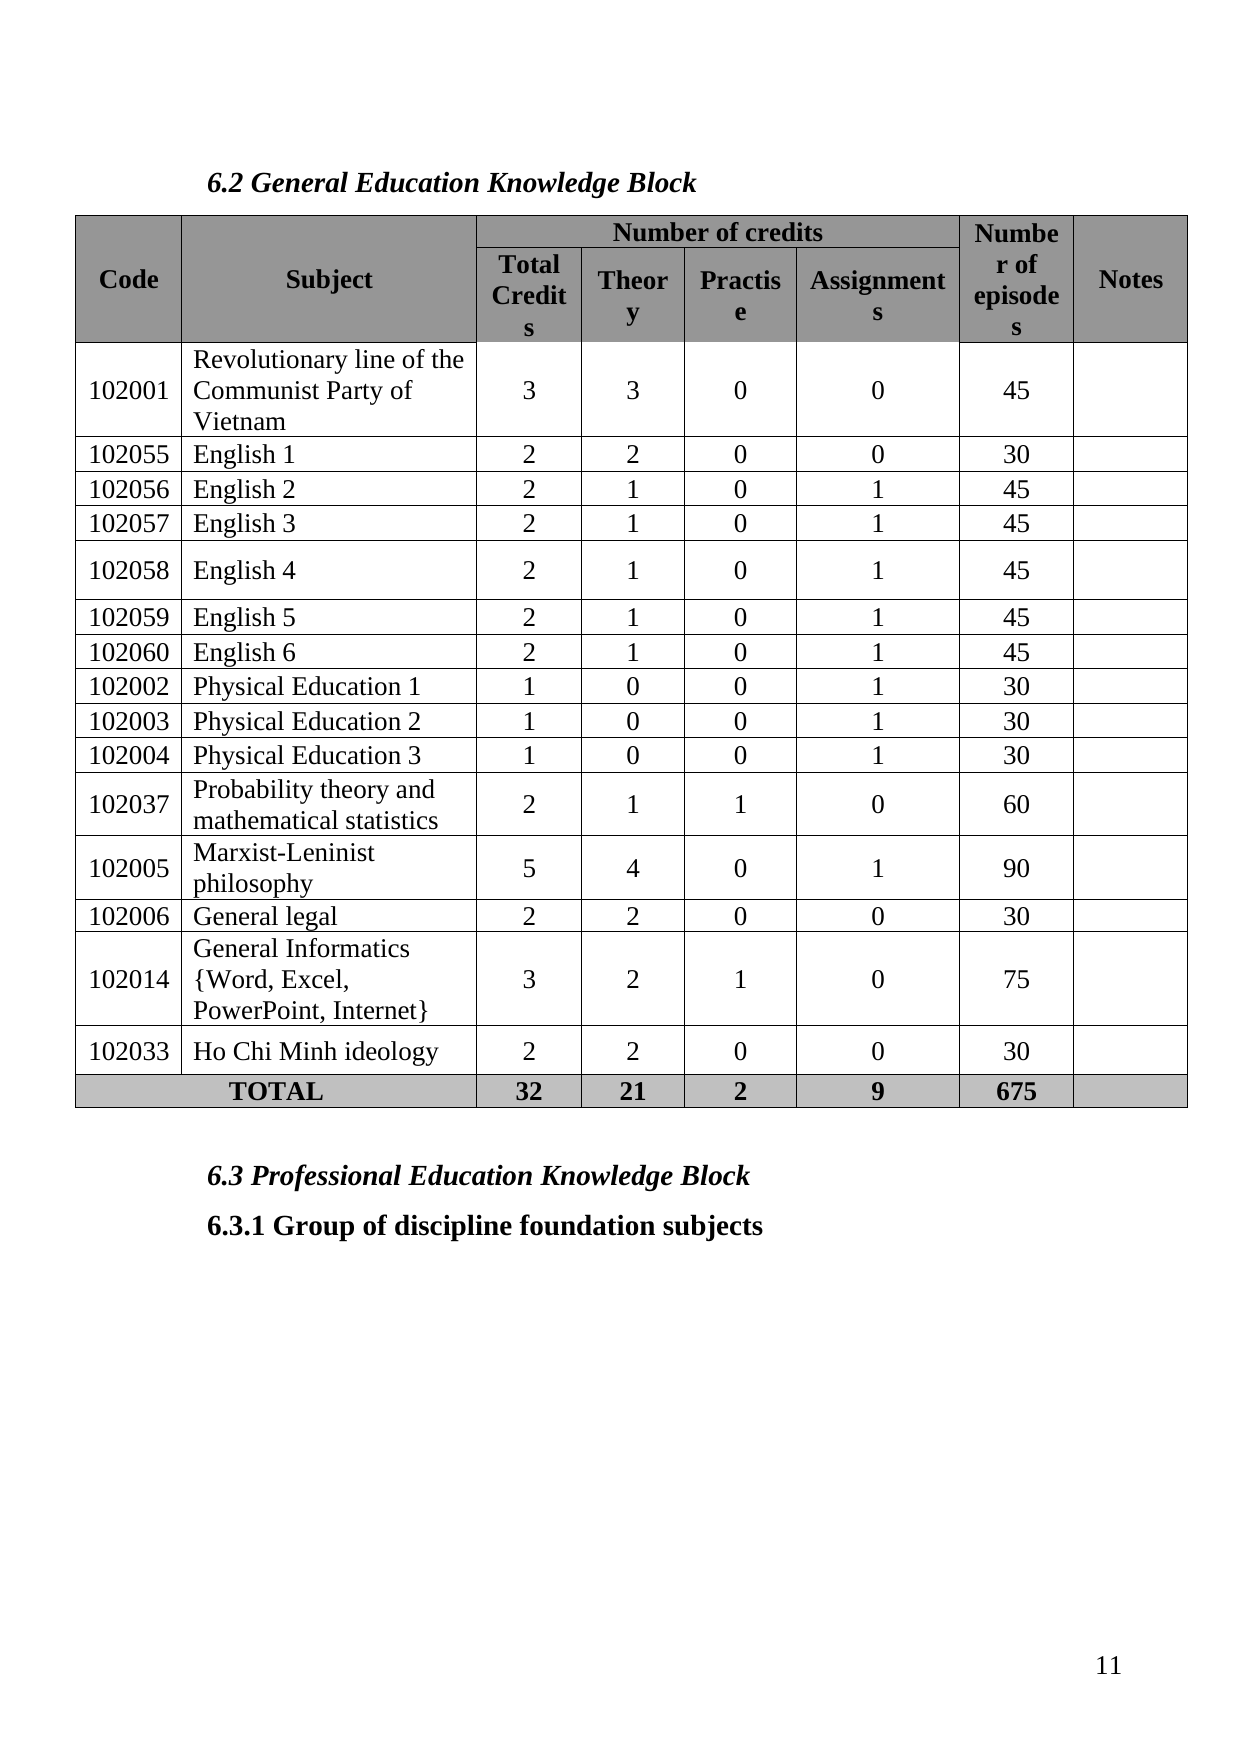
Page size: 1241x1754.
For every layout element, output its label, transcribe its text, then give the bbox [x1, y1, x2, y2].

table_cell 102003 [76, 704, 181, 737]
table_cell 102005 [76, 836, 181, 898]
table_cell [1074, 704, 1187, 737]
table_cell 1 [797, 600, 959, 633]
table_cell 2 [582, 932, 684, 1025]
table_cell 102055 [76, 437, 181, 471]
table_cell 1 [685, 773, 796, 835]
table_cell 0 [685, 900, 796, 931]
table_cell 2 [477, 472, 581, 505]
table_cell 102014 [76, 932, 181, 1025]
table_cell 75 [960, 932, 1073, 1025]
table_cell 45 [960, 506, 1073, 540]
table_cell TOTAL [76, 1075, 476, 1107]
table_cell [1074, 506, 1187, 540]
table_cell 1 [582, 541, 684, 599]
table_header Subject [182, 216, 476, 342]
table_cell 0 [685, 1026, 796, 1074]
table_cell [1074, 836, 1187, 898]
table_cell 45 [960, 472, 1073, 505]
table_cell 1 [477, 669, 581, 703]
table_header Number of credits [477, 216, 959, 247]
table_cell 2 [477, 437, 581, 471]
subtitle 6.3.1 Group of discipline foundation subjects [207, 1208, 1122, 1242]
table_cell 1 [797, 669, 959, 703]
table_cell 60 [960, 773, 1073, 835]
table_cell 2 [582, 1026, 684, 1074]
table_cell 2 [477, 635, 581, 668]
table_cell 2 [477, 773, 581, 835]
table_cell 2 [685, 1075, 796, 1107]
table_cell 2 [477, 506, 581, 540]
table_cell 0 [797, 773, 959, 835]
table_cell 2 [477, 600, 581, 633]
table_cell [1074, 541, 1187, 599]
table_cell 0 [685, 472, 796, 505]
table_cell 2 [477, 1026, 581, 1074]
table_cell Ho Chi Minh ideology [182, 1026, 476, 1074]
table_cell General Informatics {Word, Excel, PowerPoint, Internet} [182, 932, 476, 1025]
table_cell 0 [685, 669, 796, 703]
table_header Number of episodes [960, 216, 1073, 342]
table_cell 30 [960, 738, 1073, 772]
table_cell 30 [960, 669, 1073, 703]
table_cell Physical Education 1 [182, 669, 476, 703]
subtitle 6.3 Professional Education Knowledge Block [207, 1158, 1122, 1191]
table_cell Revolutionary line of the Communist Party of Vietnam [182, 343, 476, 436]
table_cell Physical Education 3 [182, 738, 476, 772]
table_cell 102033 [76, 1026, 181, 1074]
table_cell 102058 [76, 541, 181, 599]
table_cell 0 [685, 704, 796, 737]
table_cell 0 [685, 437, 796, 471]
table_cell 1 [797, 704, 959, 737]
table_cell 1 [797, 738, 959, 772]
table_cell 0 [797, 342, 959, 436]
table_cell 1 [477, 738, 581, 772]
table_header Notes [1074, 216, 1187, 342]
table_cell 102057 [76, 506, 181, 540]
table_cell [1074, 600, 1187, 633]
table_cell Physical Education 2 [182, 704, 476, 737]
table_cell Theory [582, 248, 684, 342]
table_cell 0 [685, 836, 796, 898]
table_cell 0 [797, 900, 959, 931]
table_cell [1074, 472, 1187, 505]
table_cell 102004 [76, 738, 181, 772]
table_cell 1 [582, 506, 684, 540]
subtitle 6.2 General Education Knowledge Block [207, 165, 1122, 198]
table_cell 30 [960, 1026, 1073, 1074]
table_cell 0 [685, 738, 796, 772]
table_cell 102037 [76, 773, 181, 835]
table_cell 1 [797, 472, 959, 505]
table_cell 0 [685, 506, 796, 540]
table_cell 675 [960, 1075, 1073, 1107]
table_cell 0 [797, 1026, 959, 1074]
table_cell [1074, 343, 1187, 436]
table_cell 45 [960, 541, 1073, 599]
table_cell English 2 [182, 472, 476, 505]
table_cell 2 [477, 900, 581, 931]
table_cell 2 [477, 541, 581, 599]
table_cell 102060 [76, 635, 181, 668]
table_cell 102059 [76, 600, 181, 633]
table_cell 2 [582, 900, 684, 931]
table_cell 0 [797, 932, 959, 1025]
table_cell [1074, 437, 1187, 471]
table_cell 1 [477, 704, 581, 737]
table_cell 0 [797, 437, 959, 471]
table_cell English 3 [182, 506, 476, 540]
table_cell 102001 [76, 343, 181, 436]
table_cell 1 [582, 472, 684, 505]
table_cell 1 [797, 836, 959, 898]
table_cell [1074, 1075, 1187, 1107]
table_cell Assignments [797, 248, 959, 342]
table_cell 45 [960, 635, 1073, 668]
table_cell 2 [582, 437, 684, 471]
table_cell 102006 [76, 900, 181, 931]
table_cell 0 [685, 600, 796, 633]
table_cell 45 [960, 600, 1073, 633]
table_cell [1074, 932, 1187, 1025]
table_cell 0 [685, 342, 796, 436]
table_cell 1 [582, 600, 684, 633]
table_cell 1 [797, 506, 959, 540]
table_cell 3 [477, 932, 581, 1025]
table_cell 0 [685, 541, 796, 599]
table_cell English 4 [182, 541, 476, 599]
table_cell Probability theory and mathematical statistics [182, 773, 476, 835]
table_cell 32 [477, 1075, 581, 1107]
table_cell [1074, 738, 1187, 772]
table_cell 1 [582, 773, 684, 835]
table_cell [1074, 635, 1187, 668]
table_cell English 1 [182, 437, 476, 471]
table_cell 102056 [76, 472, 181, 505]
table_cell English 6 [182, 635, 476, 668]
table_cell Practise [685, 248, 796, 342]
table_cell 45 [960, 343, 1073, 436]
table_cell General legal [182, 900, 476, 931]
table_cell 30 [960, 900, 1073, 931]
table_cell 0 [582, 704, 684, 737]
table_cell 4 [582, 836, 684, 898]
table_cell Total Credits [477, 248, 581, 342]
table_cell Marxist-Leninist philosophy [182, 836, 476, 898]
table_cell [1074, 669, 1187, 703]
table_cell 1 [797, 635, 959, 668]
table_cell 30 [960, 704, 1073, 737]
table_cell 0 [685, 635, 796, 668]
table_cell 0 [582, 738, 684, 772]
table_cell 21 [582, 1075, 684, 1107]
table_cell 3 [477, 342, 581, 436]
table_cell 5 [477, 836, 581, 898]
table_cell 102002 [76, 669, 181, 703]
table_cell 0 [582, 669, 684, 703]
table_cell 30 [960, 437, 1073, 471]
table_cell [1074, 1026, 1187, 1074]
table_cell 90 [960, 836, 1073, 898]
table_cell 1 [685, 932, 796, 1025]
table_cell 1 [582, 635, 684, 668]
table_cell 1 [797, 541, 959, 599]
table_cell 3 [582, 342, 684, 436]
table_cell [1074, 773, 1187, 835]
table_cell [1074, 900, 1187, 931]
table_cell 9 [797, 1075, 959, 1107]
table_cell English 5 [182, 600, 476, 633]
table_header Code [76, 216, 181, 342]
